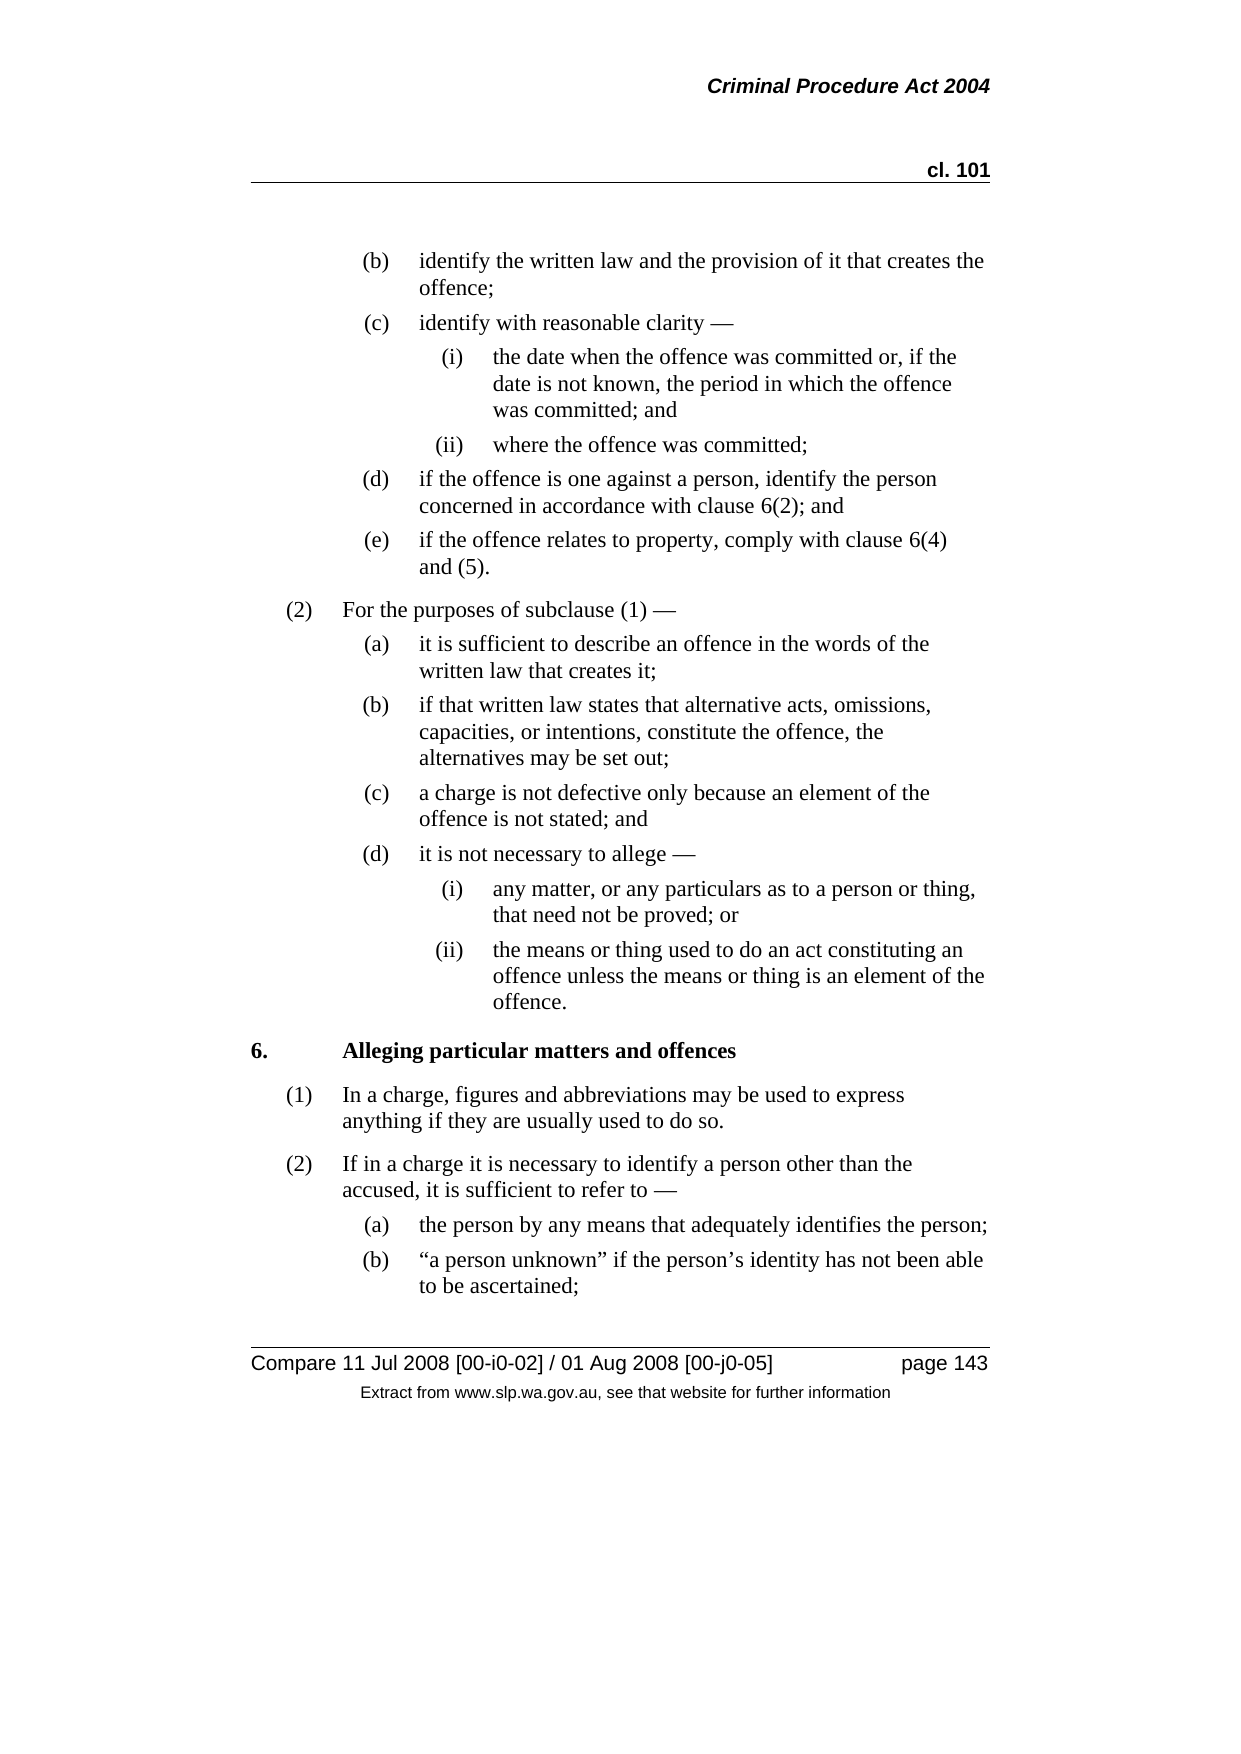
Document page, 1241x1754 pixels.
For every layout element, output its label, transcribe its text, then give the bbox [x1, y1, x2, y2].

text (i) the date when the offence was committed or, if the date is not known, the period in which the offence was committed; and [251, 343, 990, 422]
text (b) “a person unknown” if the person’s identity has not been able to be ascertained; [251, 1246, 990, 1298]
text (1) In a charge, figures and abbreviations may be used to express anything if they are usually used to do so. [251, 1081, 990, 1133]
text (c) a charge is not defective only because an element of the offence is not stated; and [251, 779, 990, 832]
text (b) identify the written law and the provision of it that creates the offence; [251, 247, 990, 300]
text (ii) where the offence was committed; [251, 431, 990, 457]
text (a) the person by any means that adequately identifies the person; [251, 1211, 990, 1237]
text (i) any matter, or any particulars as to a person or thing, that need not be proved; or [251, 874, 990, 927]
text (2) If in a charge it is necessary to identify a person other than the accused, it is sufficient to refer to — [251, 1150, 990, 1203]
text (d) it is not necessary to allege — [251, 840, 990, 866]
text (a) it is sufficient to describe an offence in the words of the written law that creates it; [251, 630, 990, 683]
text (b) if that written law states that alternative acts, omissions, capacities, or intentions, constitute the offence, the alternatives may be set out; [251, 691, 990, 771]
text (d) if the offence is one against a person, identify the person concerned in accordance with clause 6(2); and [251, 465, 990, 518]
subtitle 6. Alleging particular matters and offences [251, 1038, 990, 1064]
text (ii) the means or thing used to do an act constituting an offence unless the means or thing is an element of the offence. [251, 936, 990, 1015]
text (c) identify with reasonable clarity — [251, 308, 990, 335]
text (e) if the offence relates to property, comply with clause 6(4) and (5). [251, 526, 990, 579]
text (2) For the purposes of subclause (1) — [251, 596, 990, 622]
